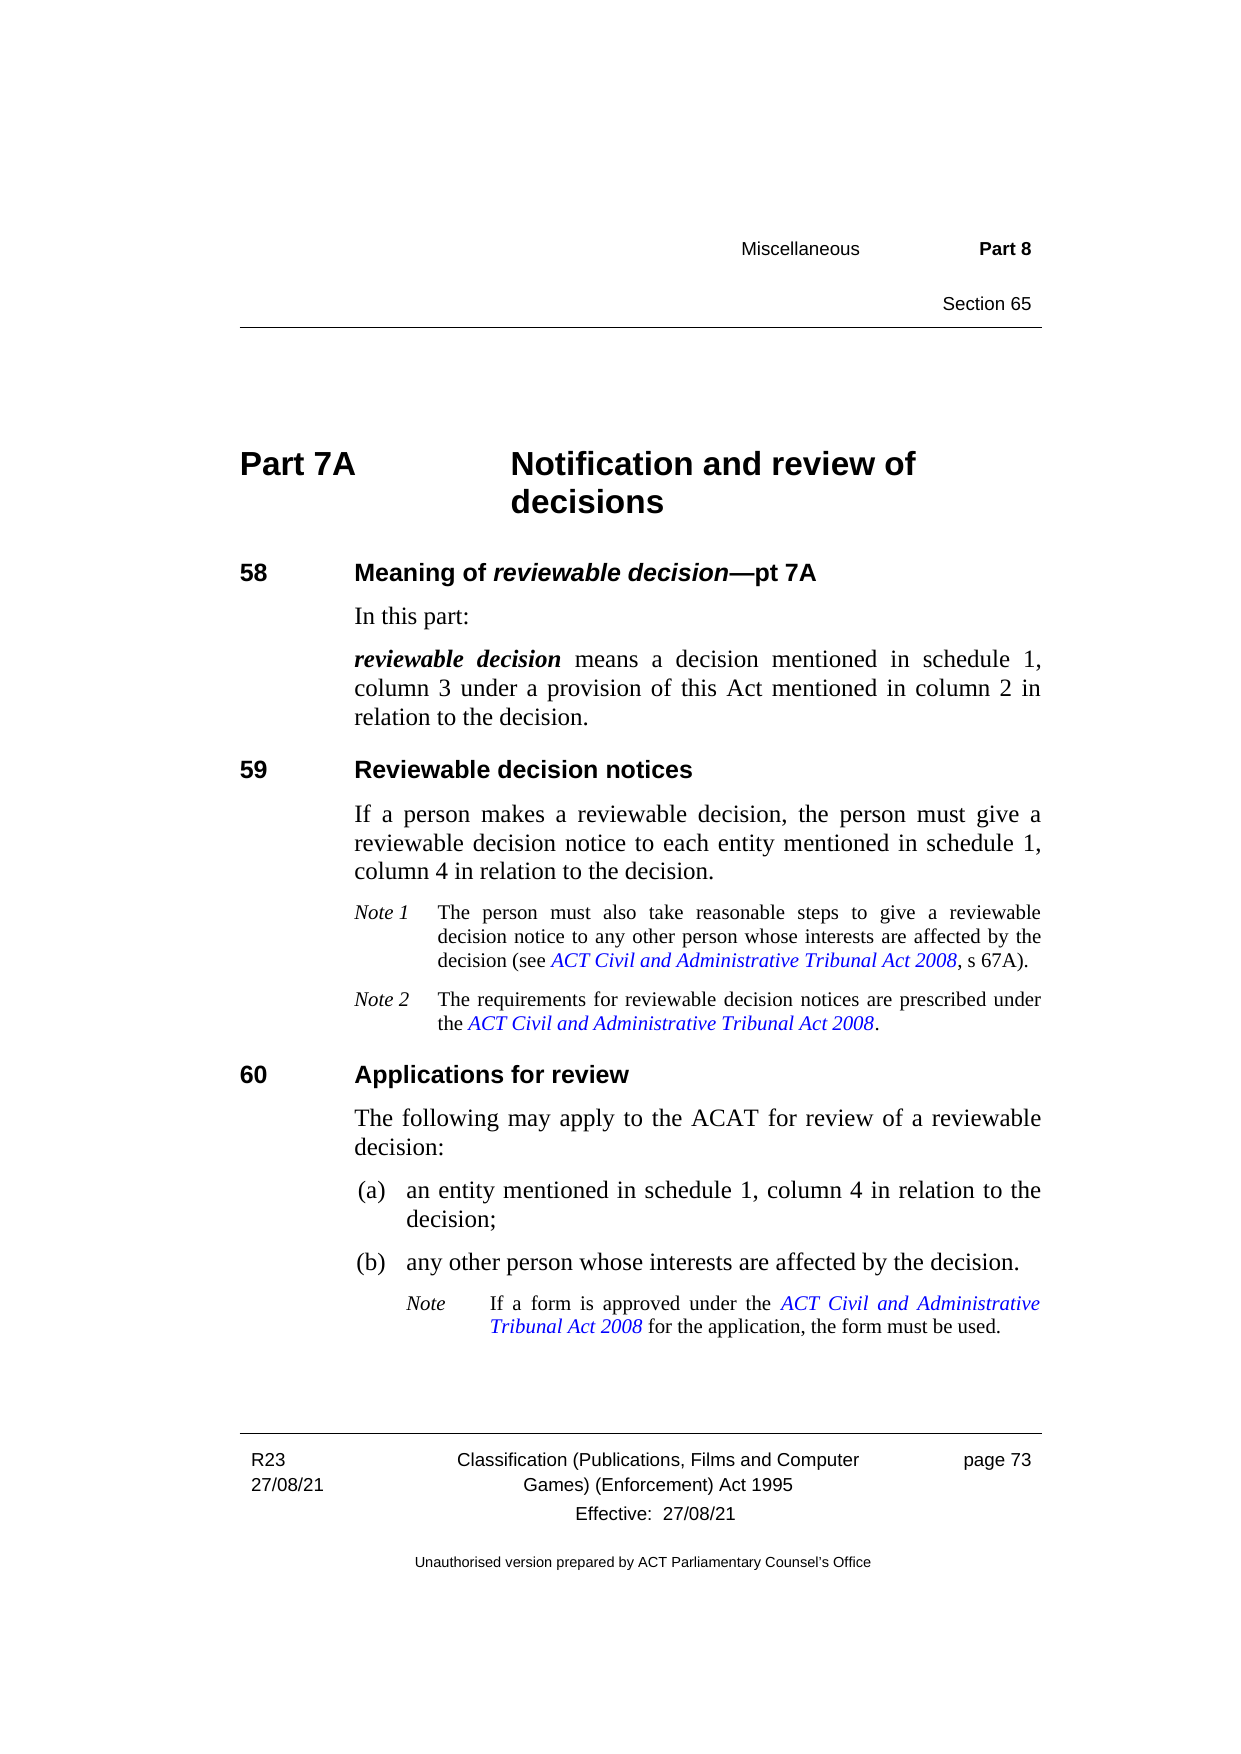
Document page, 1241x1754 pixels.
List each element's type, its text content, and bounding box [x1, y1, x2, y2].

text Note 2 The requirements for reviewable decision notices are prescribed under the ACT Civil and Administrative Tribunal Act 2008. [354, 986, 1042, 1034]
text Note If a form is approved under the ACT Civil and Administrative Tribunal Act 2008 for the application, the form must be used. [406, 1290, 1042, 1338]
text Part 7A Notification and review of decisions [239, 444, 1042, 521]
text 59 Reviewable decision notices [239, 756, 1042, 784]
text (a) an entity mentioned in schedule 1, column 4 in relation to the decision; [239, 1175, 1042, 1232]
text 58 Meaning of reviewable decision—pt 7A [239, 558, 1042, 586]
text In this part: [354, 601, 1042, 630]
text The following may apply to the ACAT for review of a reviewable decision: [354, 1103, 1042, 1160]
text Note 1 The person must also take reasonable steps to give a reviewable decision notice to any other person whose interests are affected by the decision (see ACT Civil and Administrative Tribunal Act 2008, s 67A). [354, 900, 1042, 972]
text (b) any other person whose interests are affected by the decision. [239, 1247, 1042, 1276]
text reviewable decision means a decision mentioned in schedule 1, column 3 under a provision of this Act mentioned in column 2 in relation to the decision. [354, 644, 1042, 731]
text If a person makes a reviewable decision, the person must give a reviewable decision notice to each entity mentioned in schedule 1, column 4 in relation to the decision. [354, 799, 1042, 885]
text 60 Applications for review [239, 1059, 1042, 1088]
